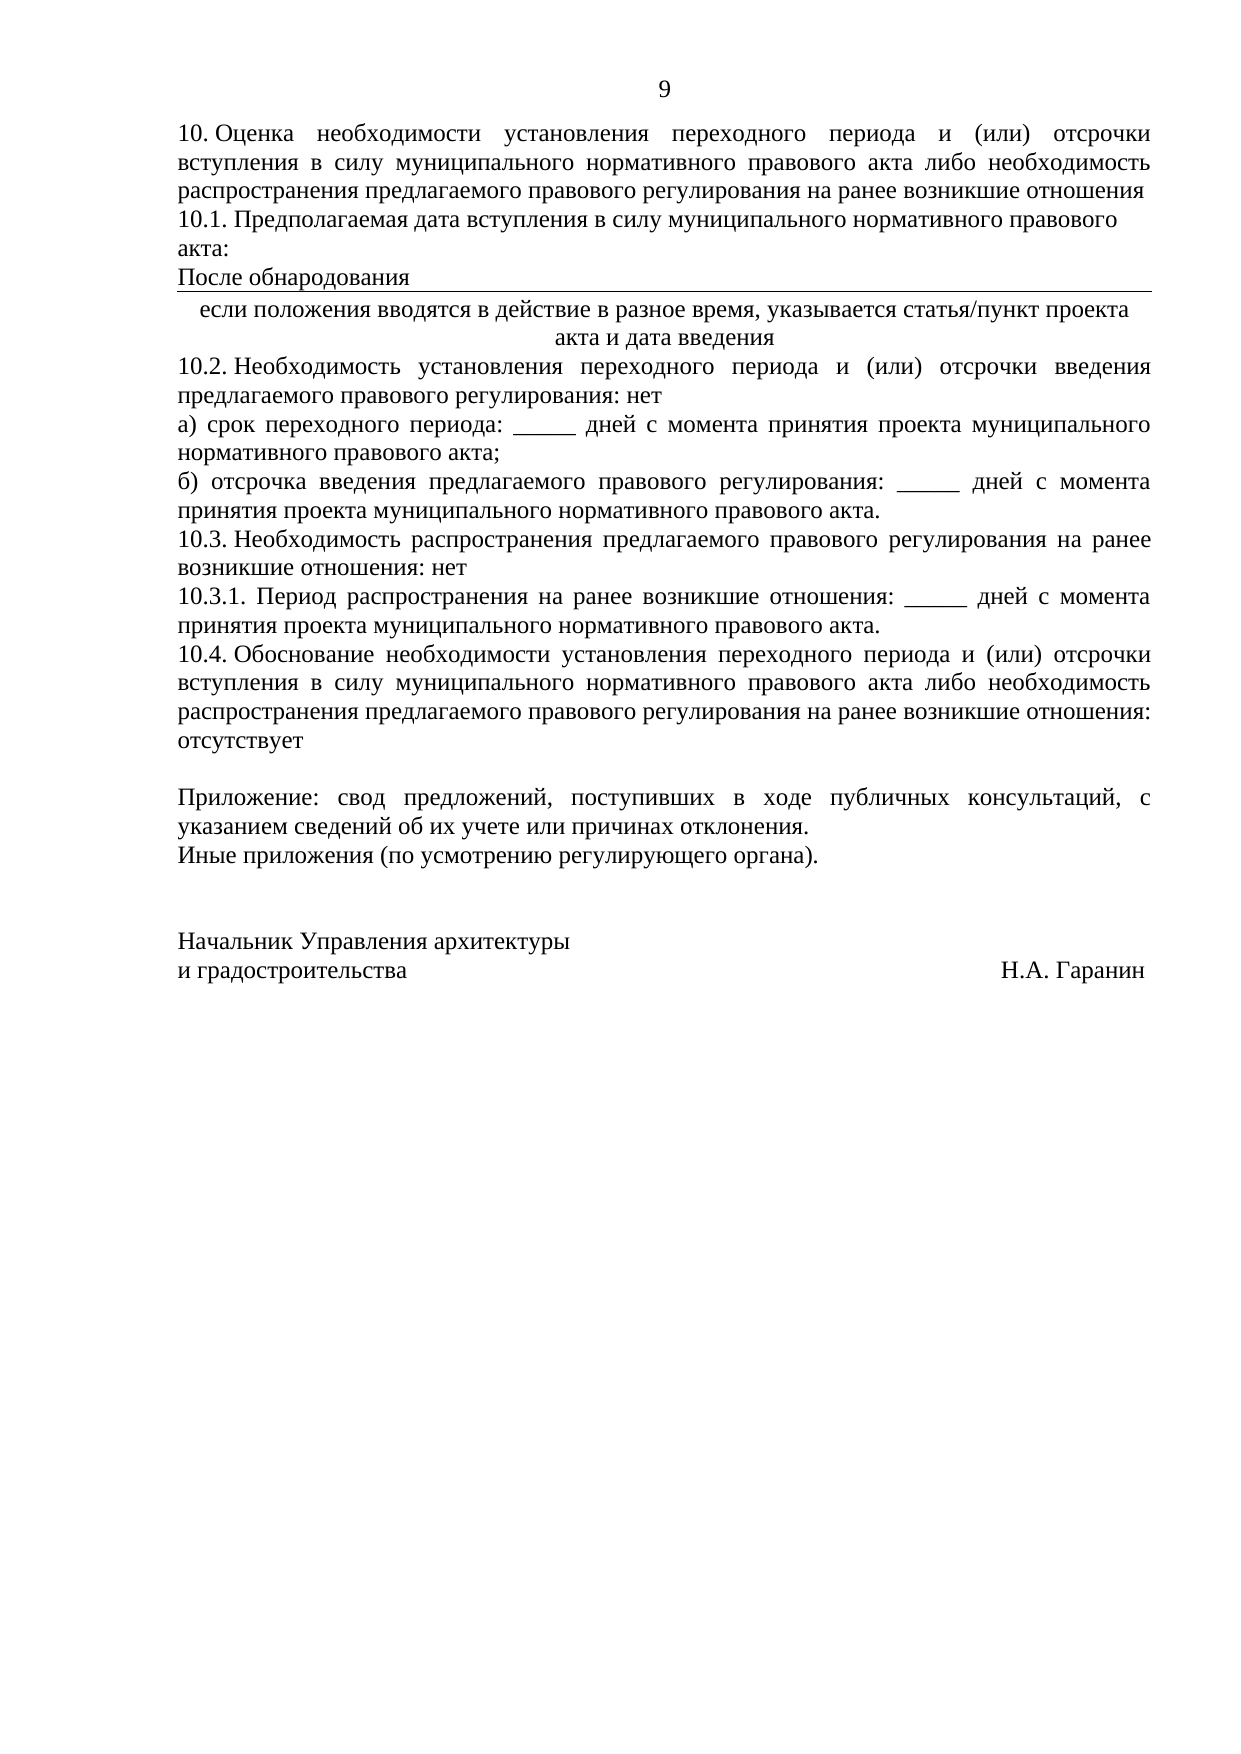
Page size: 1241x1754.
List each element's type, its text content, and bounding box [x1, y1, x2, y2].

text и градостроительства Н.А. Гаранин [177, 955, 1152, 984]
text 10.3.1. Период распространения на ранее возникшие отношения: _____ дней с момента принятия проекта муниципального нормативного правового акта. [177, 581, 1152, 639]
text 10.3. Необходимость распространения предлагаемого правового регулирования на ранее возникшие отношения: нет [177, 524, 1152, 581]
text Начальник Управления архитектуры [177, 926, 1152, 955]
text если положения вводятся в действие в разное время, указывается статья/пункт проекта акта и дата введения [177, 292, 1152, 351]
text 10.1. Предполагаемая дата вступления в силу муниципального нормативного правового акта: [177, 204, 1152, 262]
text После обнародования [177, 262, 1152, 291]
text Иные приложения (по усмотрению регулирующего органа). [177, 840, 1152, 869]
text 10.2. Необходимость установления переходного периода и (или) отсрочки введения предлагаемого правового регулирования: нет [177, 351, 1152, 409]
text б) отсрочка введения предлагаемого правового регулирования: _____ дней с момента принятия проекта муниципального нормативного правового акта. [177, 466, 1152, 524]
text Приложение: свод предложений, поступивших в ходе публичных консультаций, с указанием сведений об их учете или причинах отклонения. [177, 782, 1152, 840]
text 10. Оценка необходимости установления переходного периода и (или) отсрочки вступления в силу муниципального нормативного правового акта либо необходимость распространения предлагаемого правового регулирования на ранее возникшие отношения [177, 118, 1152, 204]
text 10.4. Обоснование необходимости установления переходного периода и (или) отсрочки вступления в силу муниципального нормативного правового акта либо необходимость распространения предлагаемого правового регулирования на ранее возникшие отношения: отсутствует [177, 639, 1152, 754]
text а) срок переходного периода: _____ дней с момента принятия проекта муниципального нормативного правового акта; [177, 409, 1152, 466]
